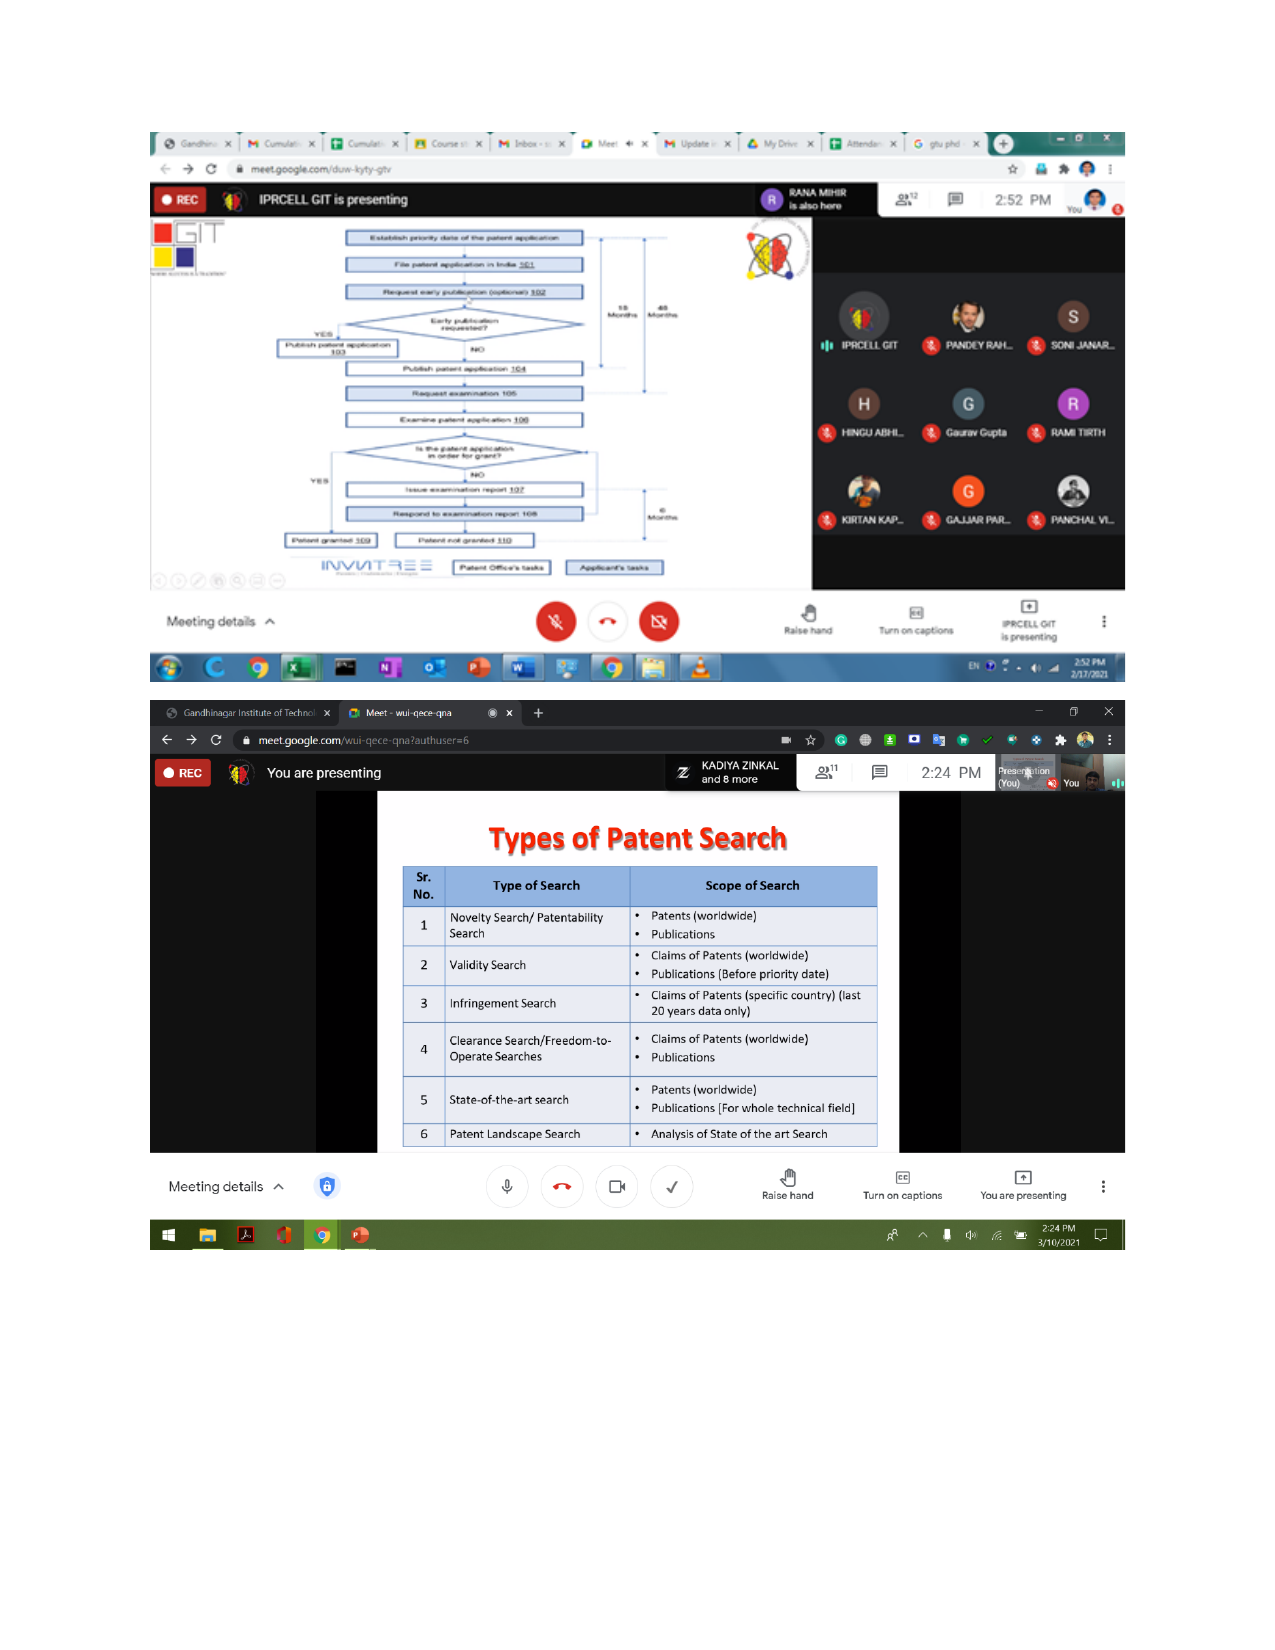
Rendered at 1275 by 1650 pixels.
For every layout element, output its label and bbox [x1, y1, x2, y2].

picture [150, 132, 1125, 682]
picture [150, 700, 1125, 1250]
